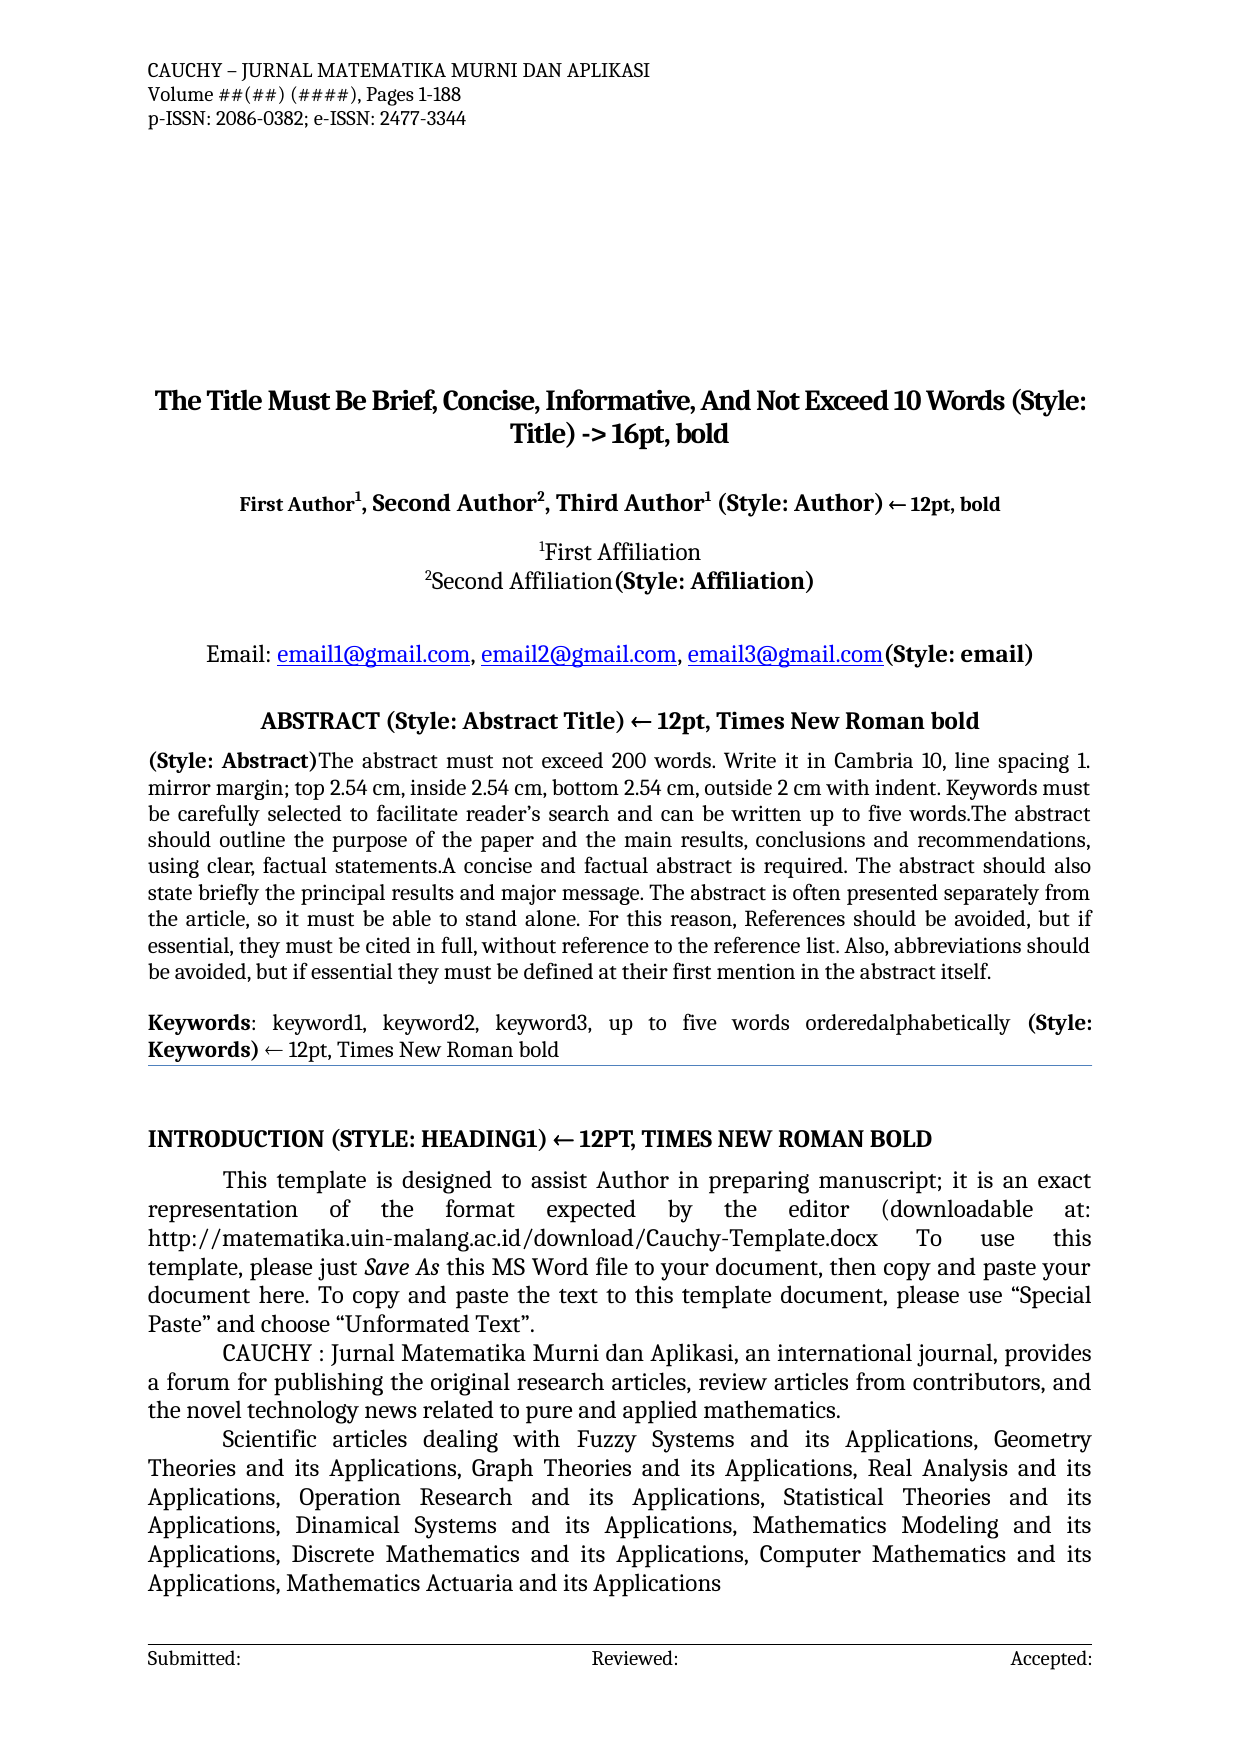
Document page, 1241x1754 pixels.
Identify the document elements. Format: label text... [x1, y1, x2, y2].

subtitle INTRODUCTION (Style: Heading1) 12pt, Times New Roman bold [148, 1125, 1092, 1154]
text Keywords: keyword1, keyword2, keyword3, up to five words orderedalphabetically (Style: Keywords) 12pt, Times New Roman bold [148, 1010, 1092, 1065]
text Email: email1@gmail.com, email2@gmail.com, email3@gmail.com(Style: email) [148, 640, 1092, 669]
text Scientific articles dealing with Fuzzy Systems and its Applications, Geometry Theories and its Applications, Graph Theories and its Applications, Real Analysis and its Applications, Operation Research and its Applications, Statistical Theories and its Applications, Dinamical Systems and its Applications, Mathematics Modeling and its Applications, Discrete Mathematics and its Applications, Computer Mathematics and its Applications, Mathematics Actuaria and its Applications [148, 1425, 1092, 1597]
text 2Second Affiliation(Style: Affiliation) [148, 567, 1092, 619]
text (Style: Abstract)The abstract must not exceed 200 words. Write it in Cambria 10, line spacing 1. mirror margin; top 2.54 cm, inside 2.54 cm, bottom 2.54 cm, outside 2 cm with indent. Keywords must be carefully selected to facilitate reader’s search and can be written up to five words.The abstract should outline the purpose of the paper and the main results, conclusions and recommendations, using clear, factual statements.A concise and factual abstract is required. The abstract should also state briefly the principal results and major message. The abstract is often presented separately from the article, so it must be able to stand alone. For this reason, References should be avoided, but if essential, they must be cited in full, without reference to the reference list. Also, abbreviations should be avoided, but if essential they must be defined at their first mention in the abstract itself. [148, 748, 1092, 985]
title ABSTRACT (Style: Abstract Title) 12pt, Times New Roman bold [148, 707, 1092, 735]
text 1, Second Author2, Third Author1 (Style: Author) 12pt, bold [148, 488, 1092, 517]
text This template is designed to assist Author in preparing manuscript; it is an exact representation of the format expected by the editor (downloadable at: http://matematika.uin-malang.ac.id/download/Cauchy-Template.docx To use this template, please just Save As this MS Word file to your document, then copy and paste your document here. To copy and paste the text to this template document, please use “Special Paste” and choose “Unformated Text”. [148, 1166, 1092, 1339]
text 1First Affiliation [148, 538, 1092, 567]
text CAUCHY : Jurnal Matematika Murni dan Aplikasi, an international journal, provides a forum for publishing the original research articles, review articles from contributors, and the novel technology news related to pure and applied mathematics. [148, 1339, 1092, 1425]
